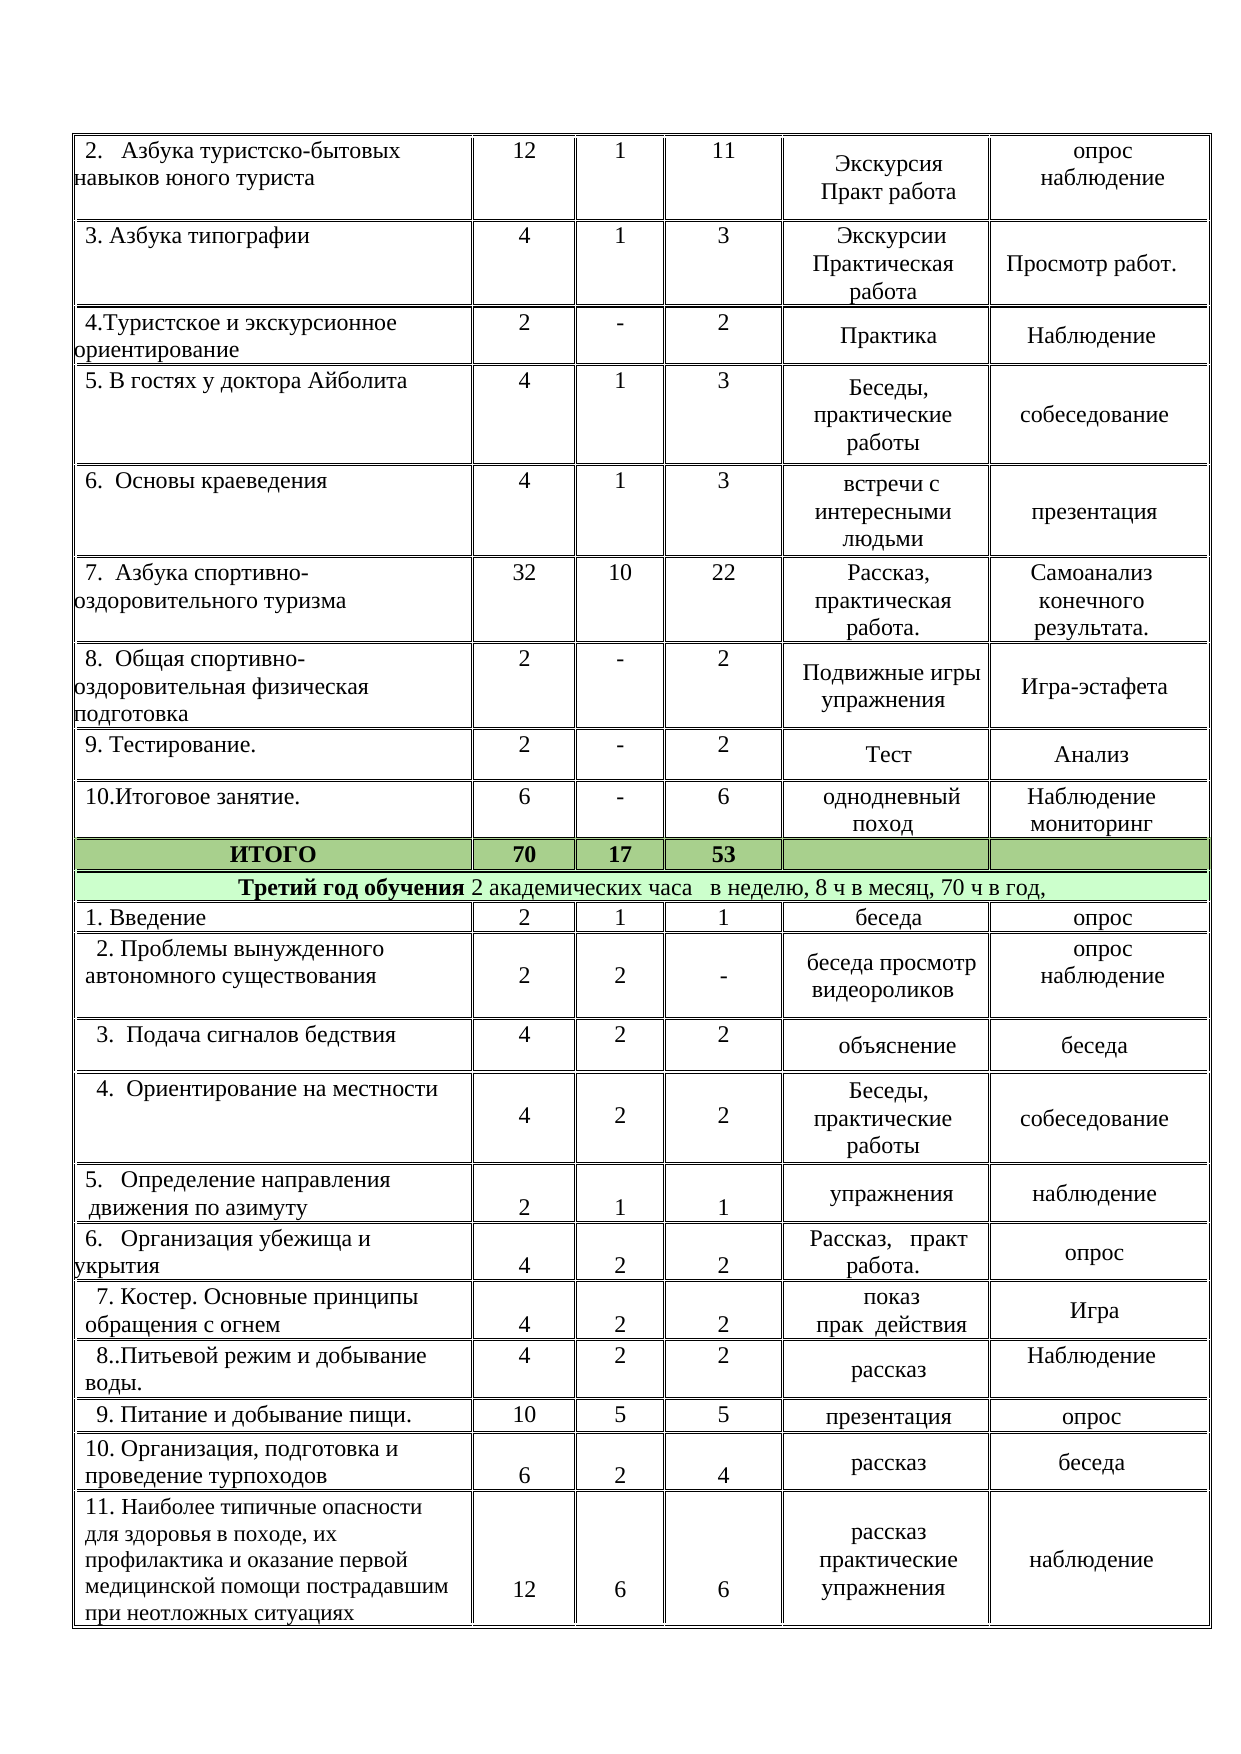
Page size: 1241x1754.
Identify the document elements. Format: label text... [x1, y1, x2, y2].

table_cell Беседы, практические работы [784, 366, 988, 463]
table_cell Подвижные игры упражнения [784, 644, 988, 727]
table_cell 4 [474, 1020, 574, 1070]
table_cell 8. Общая спортивно-оздоровительная физическая подготовка [74, 641, 472, 727]
table_cell 4 [474, 466, 574, 555]
table_cell 3. Подача сигналов бедствия [75, 1017, 471, 1070]
table_cell рассказ практические упражнения [783, 1492, 989, 1625]
table_cell - [577, 782, 663, 837]
table_cell 10.Итоговое занятие. [75, 779, 471, 837]
table_cell беседа [784, 903, 988, 931]
table_cell 2 [577, 1224, 663, 1279]
table_cell 2 [474, 644, 574, 727]
table_cell 1 [577, 1165, 663, 1221]
table_cell собеседование [989, 1070, 1211, 1162]
table_cell 2 [577, 1020, 663, 1070]
table_cell объяснение [784, 1020, 988, 1070]
table_cell 2 [474, 308, 574, 363]
table_cell 22 [666, 558, 781, 641]
table_cell 11 [664, 134, 783, 218]
table_cell 7. Азбука спортивно-оздоровительного туризма [74, 555, 472, 641]
table_cell опрос [991, 1221, 1209, 1279]
table_cell 1 [577, 903, 663, 931]
table_cell упражнения [784, 1165, 988, 1221]
table_cell - [577, 644, 663, 727]
table_cell 2 [666, 1074, 781, 1162]
table_cell 2. Проблемы вынужденного автономного существования [75, 931, 471, 1017]
table_cell опрос [989, 900, 1211, 931]
table_cell Самоанализ конечного результата. [989, 555, 1211, 641]
table_cell - [577, 308, 663, 363]
table_cell показ прак действия [784, 1282, 988, 1337]
table_cell рассказ [784, 1341, 988, 1397]
table_cell 4 [474, 1224, 574, 1279]
table_cell 4. Ориентирование на местности [74, 1070, 472, 1162]
table_cell [784, 840, 988, 869]
table_cell опрос наблюдение [989, 136, 1209, 218]
table_cell рассказ [784, 1434, 988, 1489]
table_cell 3 [666, 466, 781, 555]
table_cell опрос наблюдение [991, 931, 1209, 1017]
table_cell 2 [577, 934, 663, 1017]
table_cell собеседование [991, 363, 1209, 463]
table_cell 1 [577, 466, 663, 555]
table_cell Игра-эстафета [989, 641, 1211, 727]
table_cell 2 [666, 730, 781, 779]
table_cell 10. Организация, подготовка и проведение турпоходов [75, 1431, 471, 1489]
table_cell презентация [989, 463, 1211, 555]
table_cell 6 [666, 782, 781, 837]
table_cell 12 [473, 134, 576, 218]
table_cell беседа [991, 1017, 1209, 1070]
table_cell Экскурсии Практическая работа [784, 222, 988, 304]
table_cell 2 [666, 308, 781, 363]
table_cell 5 [577, 1400, 663, 1431]
table_cell 2 [577, 1341, 663, 1397]
table_cell 3. Азбука типографии [75, 219, 471, 304]
table_cell Наблюдение мониторинг [991, 779, 1209, 837]
table_cell 1 [577, 366, 663, 463]
table_cell - [666, 934, 781, 1017]
table_cell 4 [666, 1434, 781, 1489]
table_cell 12 [473, 1489, 576, 1625]
table_cell Рассказ, практ работа. [784, 1224, 988, 1279]
table_cell 2 [577, 1074, 663, 1162]
table_cell Просмотр работ. [991, 219, 1209, 304]
table_cell Тест [784, 730, 988, 779]
table_cell Анализ [989, 727, 1211, 779]
table_cell ИТОГО [74, 837, 472, 869]
table_cell 9. Тестирование. [74, 727, 472, 779]
table_cell 5 [666, 1400, 781, 1431]
table_cell 7. Костер. Основные принципы обращения с огнем [74, 1279, 472, 1337]
table_cell 17 [577, 840, 663, 869]
table_cell 9. Питание и добывание пищи. [74, 1397, 472, 1431]
table_cell 2. Азбука туристско-бытовых навыков юного туриста [75, 136, 472, 218]
table_cell 2 [666, 1020, 781, 1070]
table_cell 4 [474, 1074, 574, 1162]
table_cell 4 [474, 1341, 574, 1397]
table_cell 5. Определение направления движения по азимуту [75, 1162, 471, 1221]
table_cell 1. Введение [74, 900, 472, 931]
table_cell 6 [474, 1434, 574, 1489]
table_cell 4 [474, 366, 574, 463]
table_cell 10 [577, 558, 663, 641]
table_cell 1 [577, 222, 663, 304]
table_cell 10 [474, 1400, 574, 1431]
table_cell Третий год обучения 2 академических часа в неделю, 8 ч в месяц, 70 ч в год, [74, 869, 1211, 900]
table_cell 2 [666, 1224, 781, 1279]
table_cell 70 [474, 840, 574, 869]
table_cell 32 [474, 558, 574, 641]
table_cell 2 [666, 1341, 781, 1397]
table_cell Наблюдение [991, 1338, 1209, 1397]
table_cell 11. Наиболее типичные опасности для здоровья в походе, их профилактика и оказание первой медицинской помощи пострадавшим при неотложных ситуациях [74, 1489, 472, 1625]
table_cell 6 [576, 1492, 664, 1625]
table_cell Наблюдение [989, 304, 1211, 363]
table_cell 4 [474, 222, 574, 304]
table_cell 2 [474, 934, 574, 1017]
table_cell 6 [474, 782, 574, 837]
table_cell - [577, 730, 663, 779]
table_cell 5. В гостях у доктора Айболита [75, 363, 471, 463]
table_cell Экскурсия Практ работа [783, 136, 989, 218]
table_cell 6. Организация убежища и укрытия [75, 1221, 471, 1279]
table_cell 2 [577, 1282, 663, 1337]
table_cell 4 [474, 1282, 574, 1337]
table_cell однодневный поход [784, 782, 988, 837]
table_cell встречи с интересными людьми [784, 466, 988, 555]
table_cell презентация [784, 1400, 988, 1431]
table_cell 6. Основы краеведения [74, 463, 472, 555]
table_cell 53 [666, 840, 781, 869]
table_cell 2 [666, 644, 781, 727]
table_cell Рассказ, практическая работа. [784, 558, 988, 641]
table_cell 1 [666, 903, 781, 931]
table_cell опрос [989, 1397, 1211, 1431]
table_cell 4.Туристское и экскурсионное ориентирование [74, 304, 472, 363]
table_cell 2 [474, 903, 574, 931]
table_cell наблюдение [989, 1489, 1211, 1625]
table_cell наблюдение [991, 1162, 1209, 1221]
table_cell Игра [989, 1279, 1211, 1337]
table_cell 3 [666, 222, 781, 304]
table_cell 1 [666, 1165, 781, 1221]
table_cell 3 [666, 366, 781, 463]
table_cell Практика [784, 308, 988, 363]
table_cell 2 [474, 1165, 574, 1221]
table_cell [989, 837, 1211, 869]
table_cell 2 [666, 1282, 781, 1337]
table_cell 2 [577, 1434, 663, 1489]
table_cell Беседы, практические работы [784, 1074, 988, 1162]
table_cell 2 [474, 730, 574, 779]
table_cell 8..Питьевой режим и добывание воды. [75, 1338, 471, 1397]
table_cell 1 [576, 136, 664, 218]
table_cell беседа просмотр видеороликов [784, 934, 988, 1017]
table_cell 6 [664, 1489, 783, 1625]
table_cell беседа [991, 1431, 1209, 1489]
